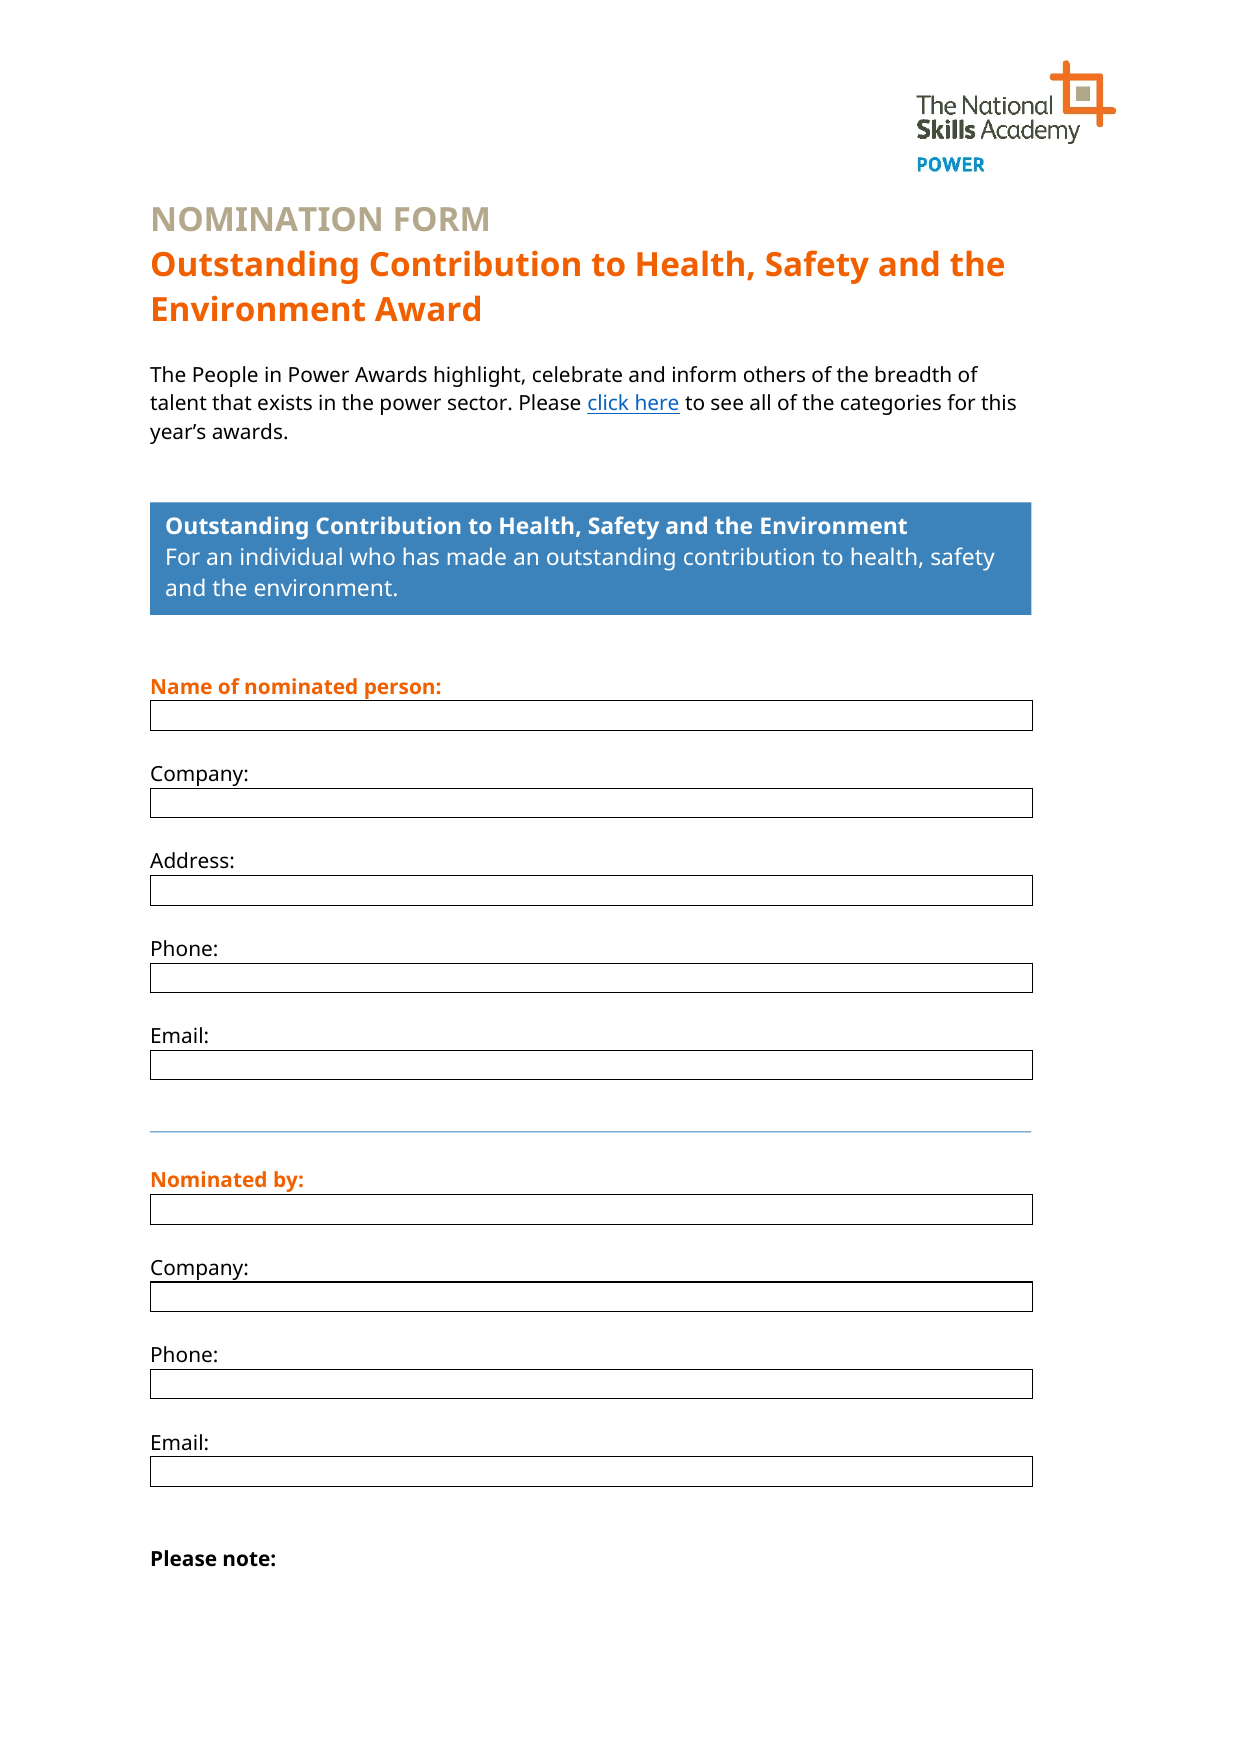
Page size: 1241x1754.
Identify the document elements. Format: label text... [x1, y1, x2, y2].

text Email: [150, 1428, 1033, 1456]
table_header [151, 1370, 1032, 1398]
table_header [151, 1283, 1032, 1311]
text Company: [150, 1253, 1033, 1281]
table_header [151, 964, 1032, 992]
table_header [151, 1457, 1032, 1486]
table_header [151, 789, 1032, 817]
table_header [151, 1051, 1032, 1079]
text Phone: [150, 1340, 1033, 1369]
table_header [151, 876, 1032, 904]
text Company: [150, 759, 1033, 788]
table_header [151, 1195, 1032, 1223]
text Name of nominated person: [150, 672, 1033, 700]
table_header [151, 701, 1032, 730]
text Outstanding Contribution to Health, Safety and the Environment Award [150, 241, 1033, 332]
text Please note: [150, 1544, 1033, 1572]
text Email: [150, 1021, 1033, 1050]
picture [877, 24, 1144, 202]
text NOMINATION FORM [150, 195, 1033, 241]
text The People in Power Awards highlight, celebrate and inform others of the breadth of talent that exists in the power sector. Please click here to see all of the categories for this year’s awards. [150, 360, 1033, 445]
text Address: [150, 847, 1033, 875]
text Nominated by: [150, 1166, 1033, 1194]
text Phone: [150, 934, 1033, 962]
